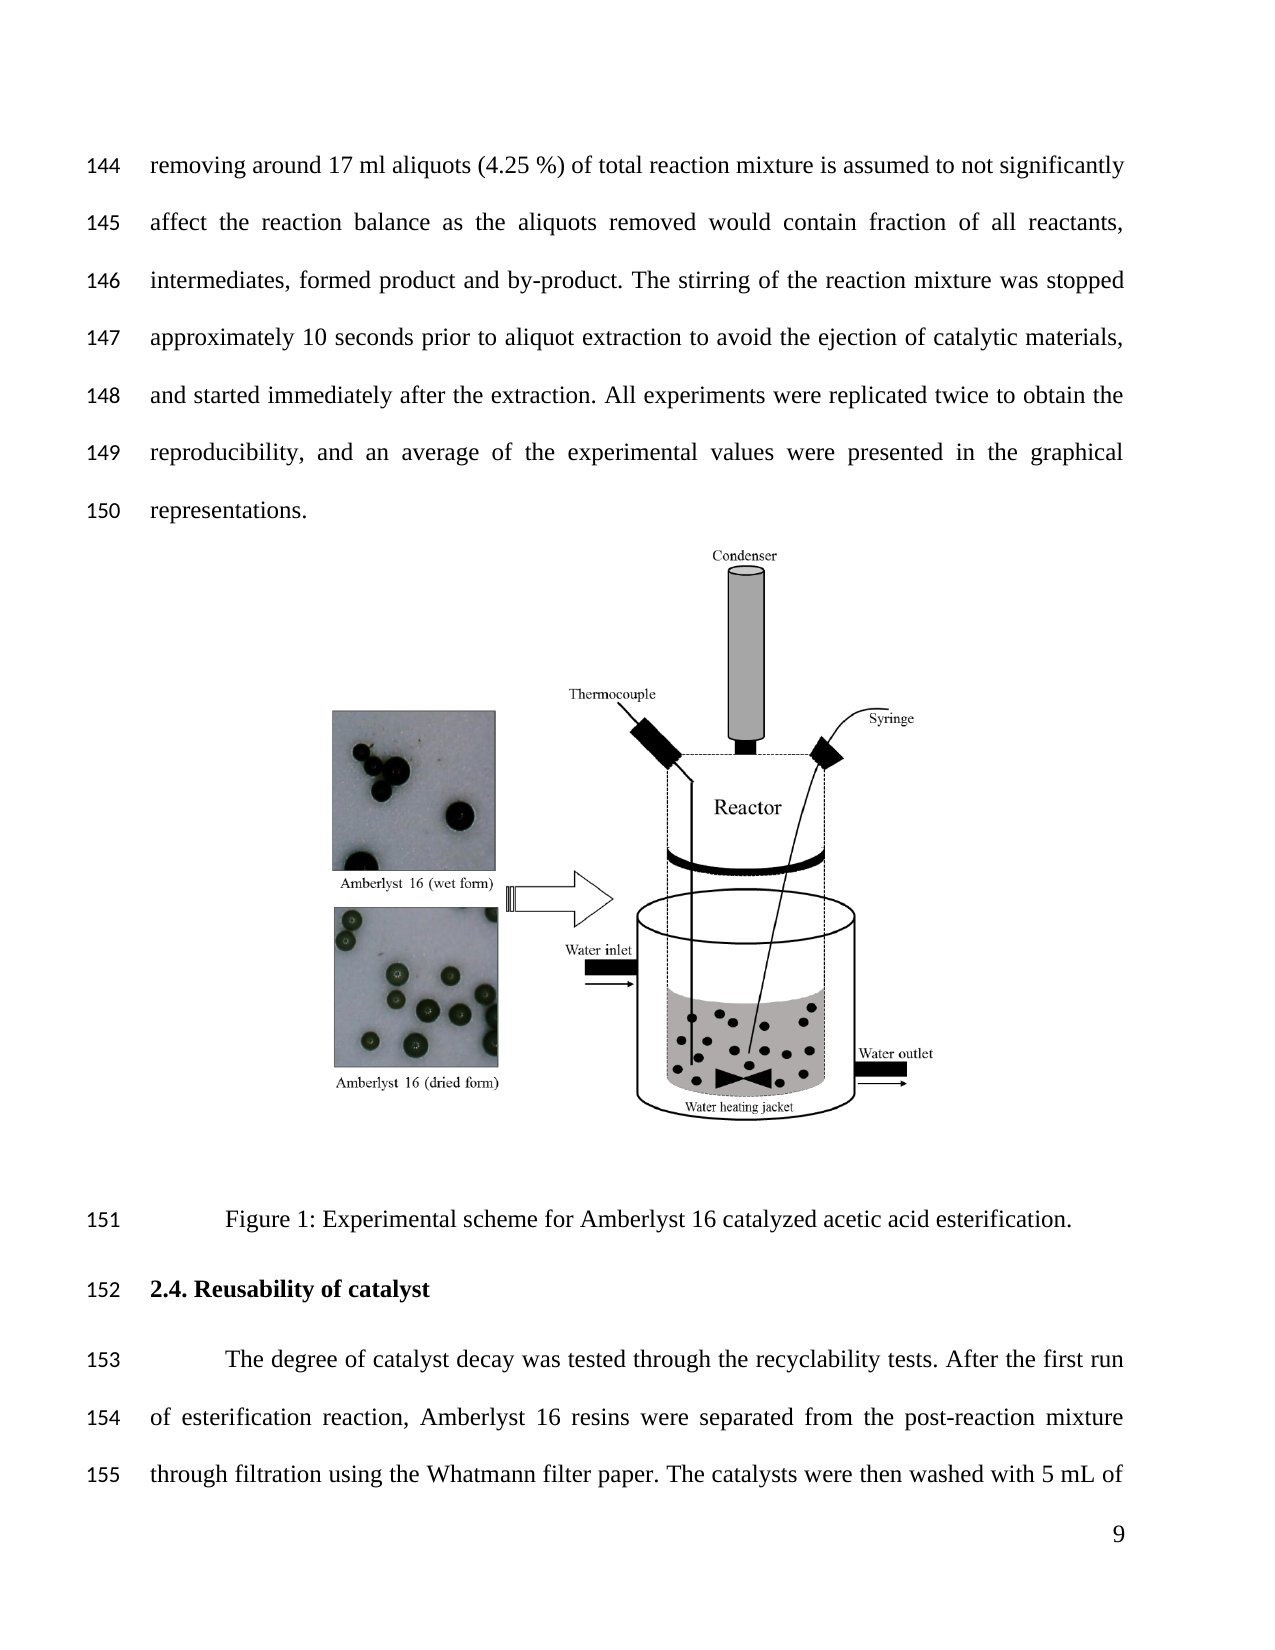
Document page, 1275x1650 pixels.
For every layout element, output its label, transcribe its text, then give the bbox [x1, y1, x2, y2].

text 2.4. Reusability of catalyst [150, 1274, 1125, 1303]
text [150, 150, 1125, 524]
picture [326, 540, 942, 1122]
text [150, 1344, 1125, 1488]
